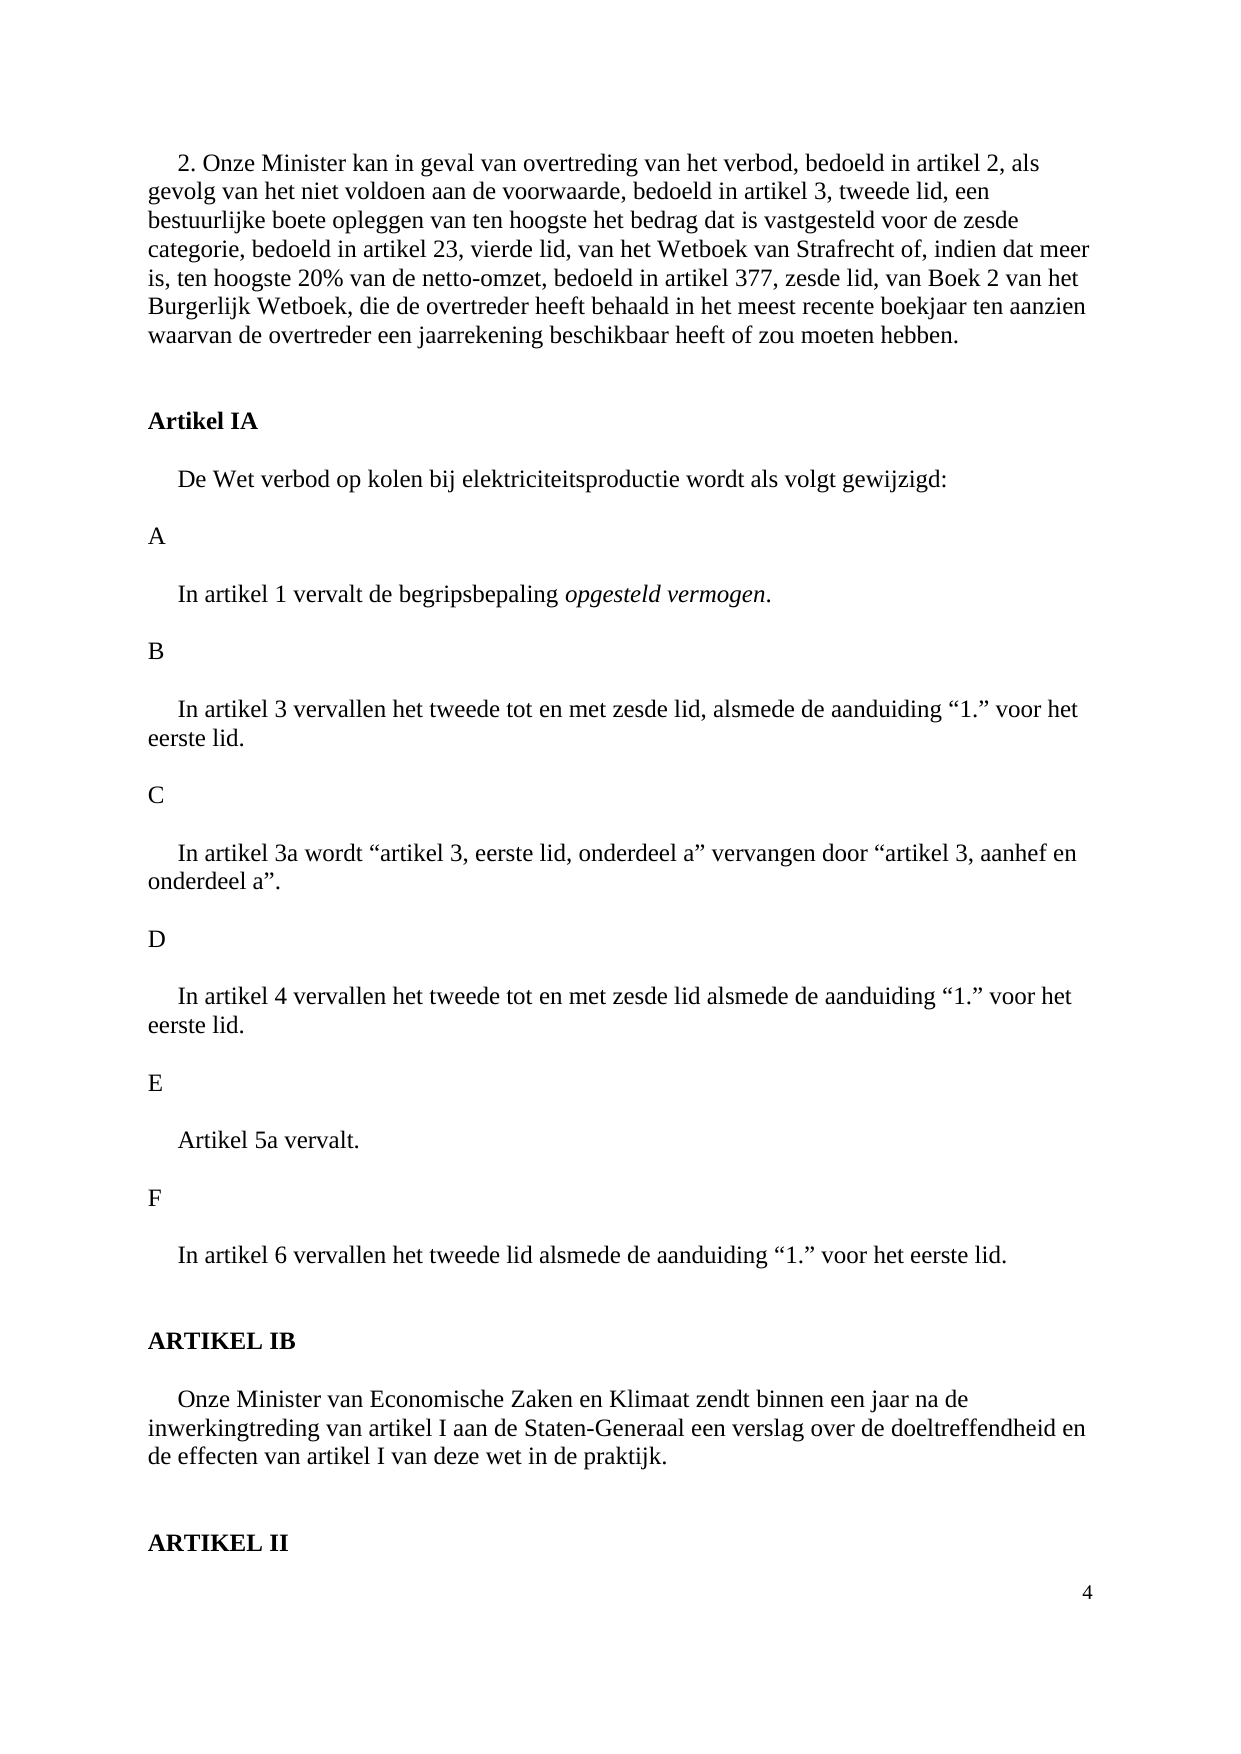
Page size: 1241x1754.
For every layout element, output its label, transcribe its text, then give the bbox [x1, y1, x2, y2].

text Artikel IA [148, 406, 1092, 435]
text 2. Onze Minister kan in geval van overtreding van het verbod, bedoeld in artikel 2, als gevolg van het niet voldoen aan de voorwaarde, bedoeld in artikel 3, tweede lid, een bestuurlijke boete opleggen van ten hoogste het bedrag dat is vastgesteld voor de zesde categorie, bedoeld in artikel 23, vierde lid, van het Wetboek van Strafrecht of, indien dat meer is, ten hoogste 20% van de netto-omzet, bedoeld in artikel 377, zesde lid, van Boek 2 van het Burgerlijk Wetboek, die de overtreder heeft behaald in het meest recente boekjaar ten aanzien waarvan de overtreder een jaarrekening beschikbaar heeft of zou moeten hebben. [148, 148, 1092, 349]
text De Wet verbod op kolen bij elektriciteitsproductie wordt als volgt gewijzigd: [148, 464, 1092, 493]
text In artikel 3a wordt “artikel 3, eerste lid, onderdeel a” vervangen door “artikel 3, aanhef en onderdeel a”. [148, 838, 1092, 895]
text ARTIKEL IB [148, 1326, 1092, 1355]
text E [148, 1068, 1092, 1096]
text Onze Minister van Economische Zaken en Klimaat zendt binnen een jaar na de inwerkingtreding van artikel I aan de Staten-Generaal een verslag over de doeltreffendheid en de effecten van artikel I van deze wet in de praktijk. [148, 1384, 1092, 1470]
text Artikel 5a vervalt. [148, 1125, 1092, 1154]
text In artikel 3 vervallen het tweede tot en met zesde lid, alsmede de aanduiding “1.” voor het eerste lid. [148, 694, 1092, 751]
text D [148, 924, 1092, 953]
text In artikel 1 vervalt de begripsbepaling opgesteld vermogen. [148, 579, 1092, 608]
text In artikel 6 vervallen het tweede lid alsmede de aanduiding “1.” voor het eerste lid. [148, 1240, 1092, 1269]
text B [148, 636, 1092, 665]
text A [148, 521, 1092, 550]
text In artikel 4 vervallen het tweede tot en met zesde lid alsmede de aanduiding “1.” voor het eerste lid. [148, 981, 1092, 1039]
text F [148, 1183, 1092, 1211]
text C [148, 780, 1092, 809]
text ARTIKEL II [148, 1528, 1092, 1556]
